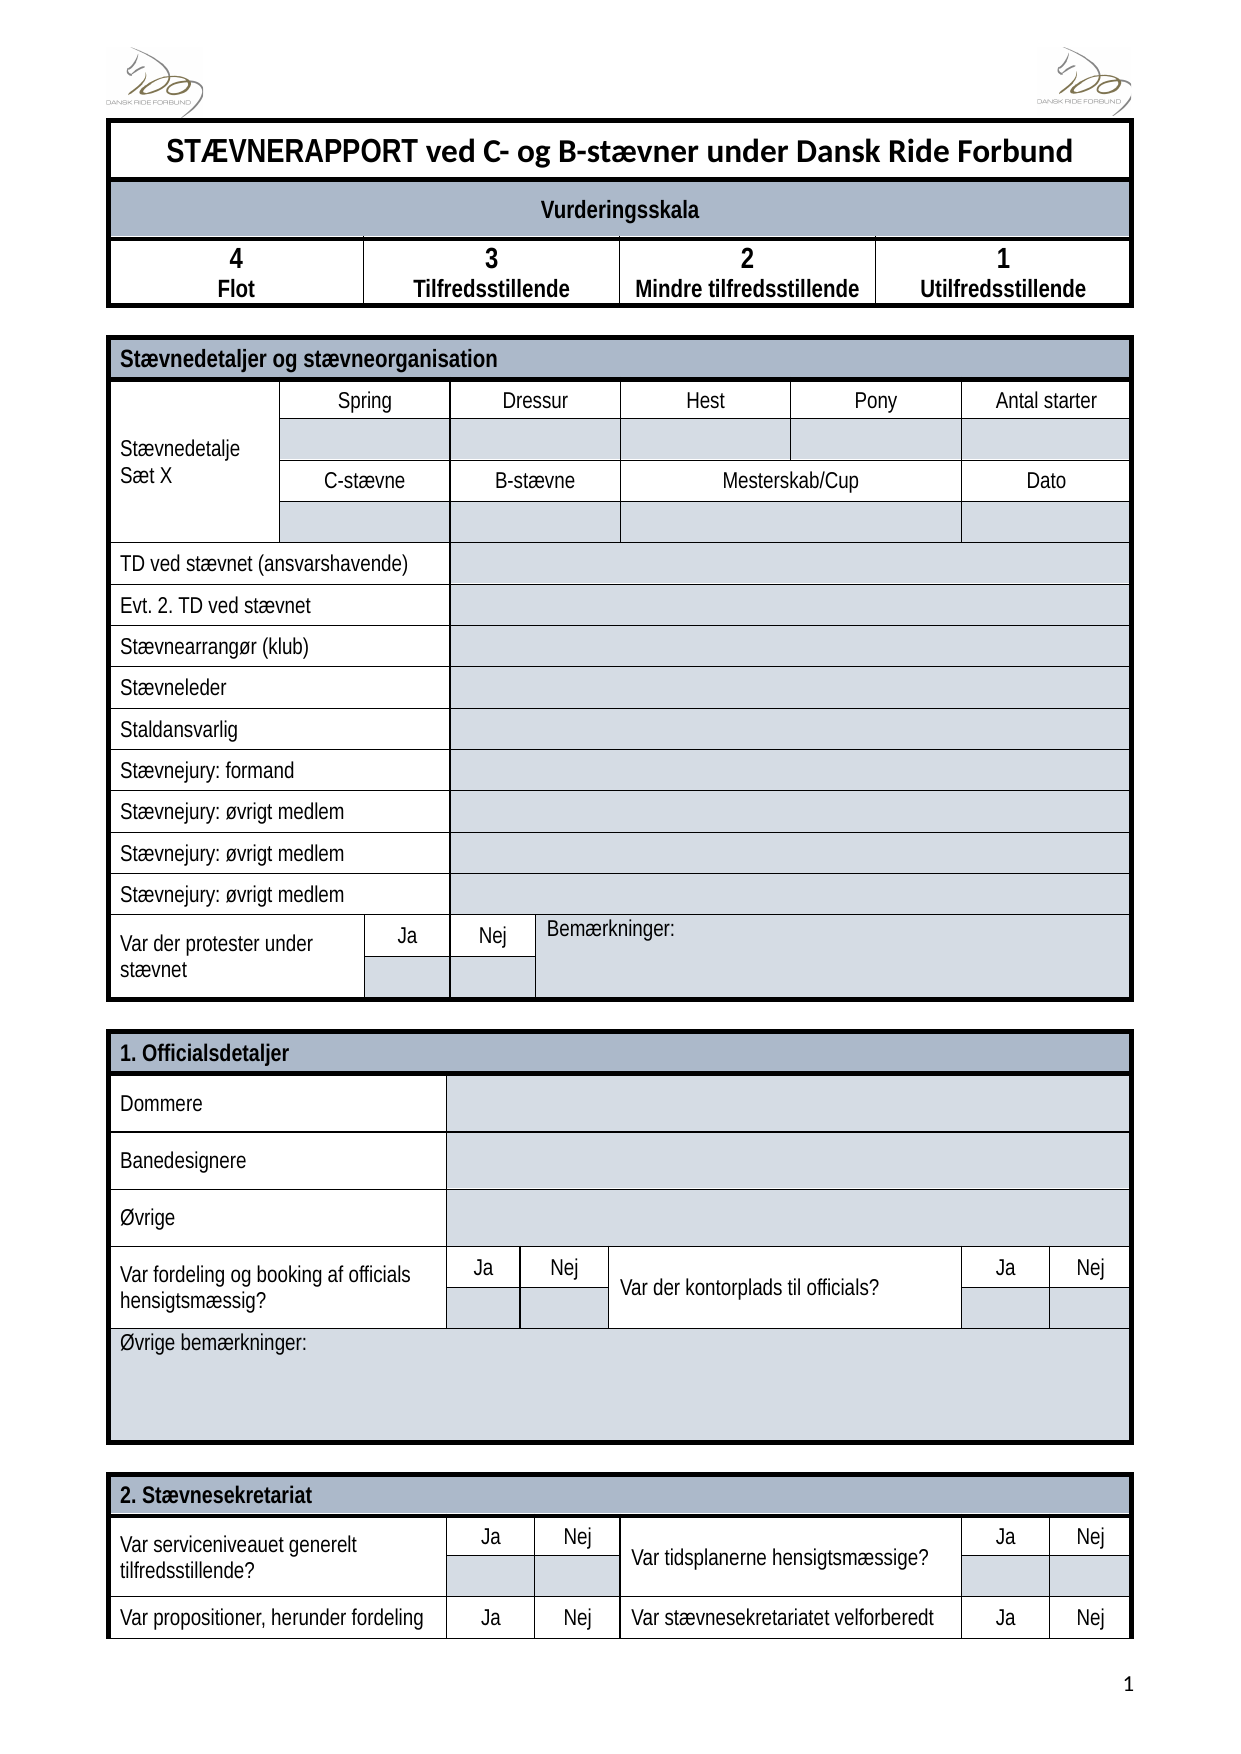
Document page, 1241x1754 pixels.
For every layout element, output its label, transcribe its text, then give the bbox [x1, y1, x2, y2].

table_header Stævnedetaljer og stævneorganisation [111, 340, 1129, 377]
table_cell [365, 957, 449, 997]
table_cell [280, 502, 449, 542]
table_cell [447, 1133, 1129, 1188]
table_cell Ja [962, 1597, 1049, 1637]
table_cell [111, 1597, 446, 1637]
table_cell Ja [447, 1518, 534, 1555]
table_cell Antal starter [962, 382, 1129, 418]
table_cell Pony [791, 382, 961, 418]
table_cell Dato [962, 461, 1129, 501]
table_cell [962, 1556, 1049, 1596]
table_cell Nej [1050, 1518, 1129, 1555]
table_cell Stævnearrangør (klub) [111, 626, 449, 666]
table_cell Vurderingsskala [111, 182, 1129, 236]
table_cell Nej [521, 1247, 608, 1287]
table_cell Nej [1050, 1247, 1129, 1287]
table_cell Spring [280, 382, 449, 418]
table_cell [451, 419, 620, 459]
picture [106, 47, 204, 118]
table_cell [280, 419, 449, 459]
table_cell [621, 502, 961, 542]
table_cell Var der kontorplads til officials? [609, 1247, 961, 1328]
table_cell Stævnejury: øvrigt medlem [111, 833, 449, 873]
table_cell Dressur [451, 382, 620, 418]
table_cell Banedesignere [111, 1133, 446, 1188]
table_cell [451, 543, 1129, 583]
table_cell [451, 791, 1129, 832]
table_cell Evt. 2. TD ved stævnet [111, 585, 449, 625]
table_cell Ja [962, 1518, 1049, 1555]
table_cell 3 Tilfredsstillende [364, 241, 619, 303]
table_cell Mesterskab/Cup [621, 461, 961, 501]
table_cell [451, 667, 1129, 708]
table_cell 2 Mindre tilfredsstillende [620, 241, 875, 303]
table_cell Var tidsplanerne hensigtsmæssige? [621, 1518, 961, 1596]
table_cell Ja [447, 1597, 534, 1637]
table_cell [447, 1556, 534, 1596]
table_cell [962, 502, 1129, 542]
table_cell Ja [447, 1247, 519, 1287]
table_cell 1 Utilfredsstillende [876, 241, 1129, 303]
table_cell Nej [535, 1518, 619, 1555]
table_cell TD ved stævnet (ansvarshavende) [111, 543, 449, 583]
table_cell Bemærkninger: [536, 915, 1129, 997]
table_header 2. Stævnesekretariat [111, 1477, 1129, 1513]
table_cell [535, 1556, 619, 1596]
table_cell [621, 1597, 961, 1637]
table_header STÆVNERAPPORT ved C- og B-stævner under Dansk Ride Forbund [111, 123, 1129, 177]
table_cell [1050, 1288, 1129, 1328]
table_cell [451, 750, 1129, 790]
table_cell Nej [535, 1597, 619, 1637]
table_cell [447, 1190, 1129, 1246]
table_cell [451, 874, 1129, 914]
table_cell [451, 502, 620, 542]
table_cell Øvrige [111, 1190, 446, 1246]
table_cell [962, 419, 1129, 459]
table_cell Staldansvarlig [111, 709, 449, 749]
table_cell Nej [1050, 1597, 1129, 1637]
table_cell Stævnedetalje Sæt X [111, 382, 279, 542]
table_cell Stævnejury: formand [111, 750, 449, 790]
table_cell [451, 626, 1129, 666]
table_cell [791, 419, 961, 459]
table_cell [521, 1288, 608, 1328]
table_cell [451, 957, 535, 997]
table_cell Var serviceniveauet generelt tilfredsstillende? [111, 1518, 446, 1596]
table_cell C-stævne [280, 461, 449, 501]
picture [1037, 47, 1131, 116]
table_cell Ja [962, 1247, 1049, 1287]
table_cell Var der protester under stævnet [111, 915, 364, 997]
table_cell 4 Flot [111, 241, 363, 303]
table_cell [447, 1288, 519, 1328]
table_cell [447, 1076, 1129, 1131]
table_cell [451, 833, 1129, 873]
table_cell Stævneleder [111, 667, 449, 708]
table_cell Var fordeling og booking af officials hensigtsmæssig? [111, 1247, 446, 1328]
table_cell [962, 1288, 1049, 1328]
table_cell [451, 585, 1129, 625]
table_cell Stævnejury: øvrigt medlem [111, 874, 449, 914]
table_header 1. Officialsdetaljer [111, 1034, 1129, 1071]
table_cell Ja [365, 915, 449, 956]
table_cell Nej [451, 915, 535, 956]
table_cell Hest [621, 382, 790, 418]
table_cell [1050, 1556, 1129, 1596]
table_cell Dommere [111, 1076, 446, 1131]
table_cell Stævnejury: øvrigt medlem [111, 791, 449, 832]
table_cell [621, 419, 790, 459]
table_cell [451, 709, 1129, 749]
table_cell B-stævne [451, 461, 620, 501]
table_cell Øvrige bemærkninger: [111, 1329, 1129, 1440]
